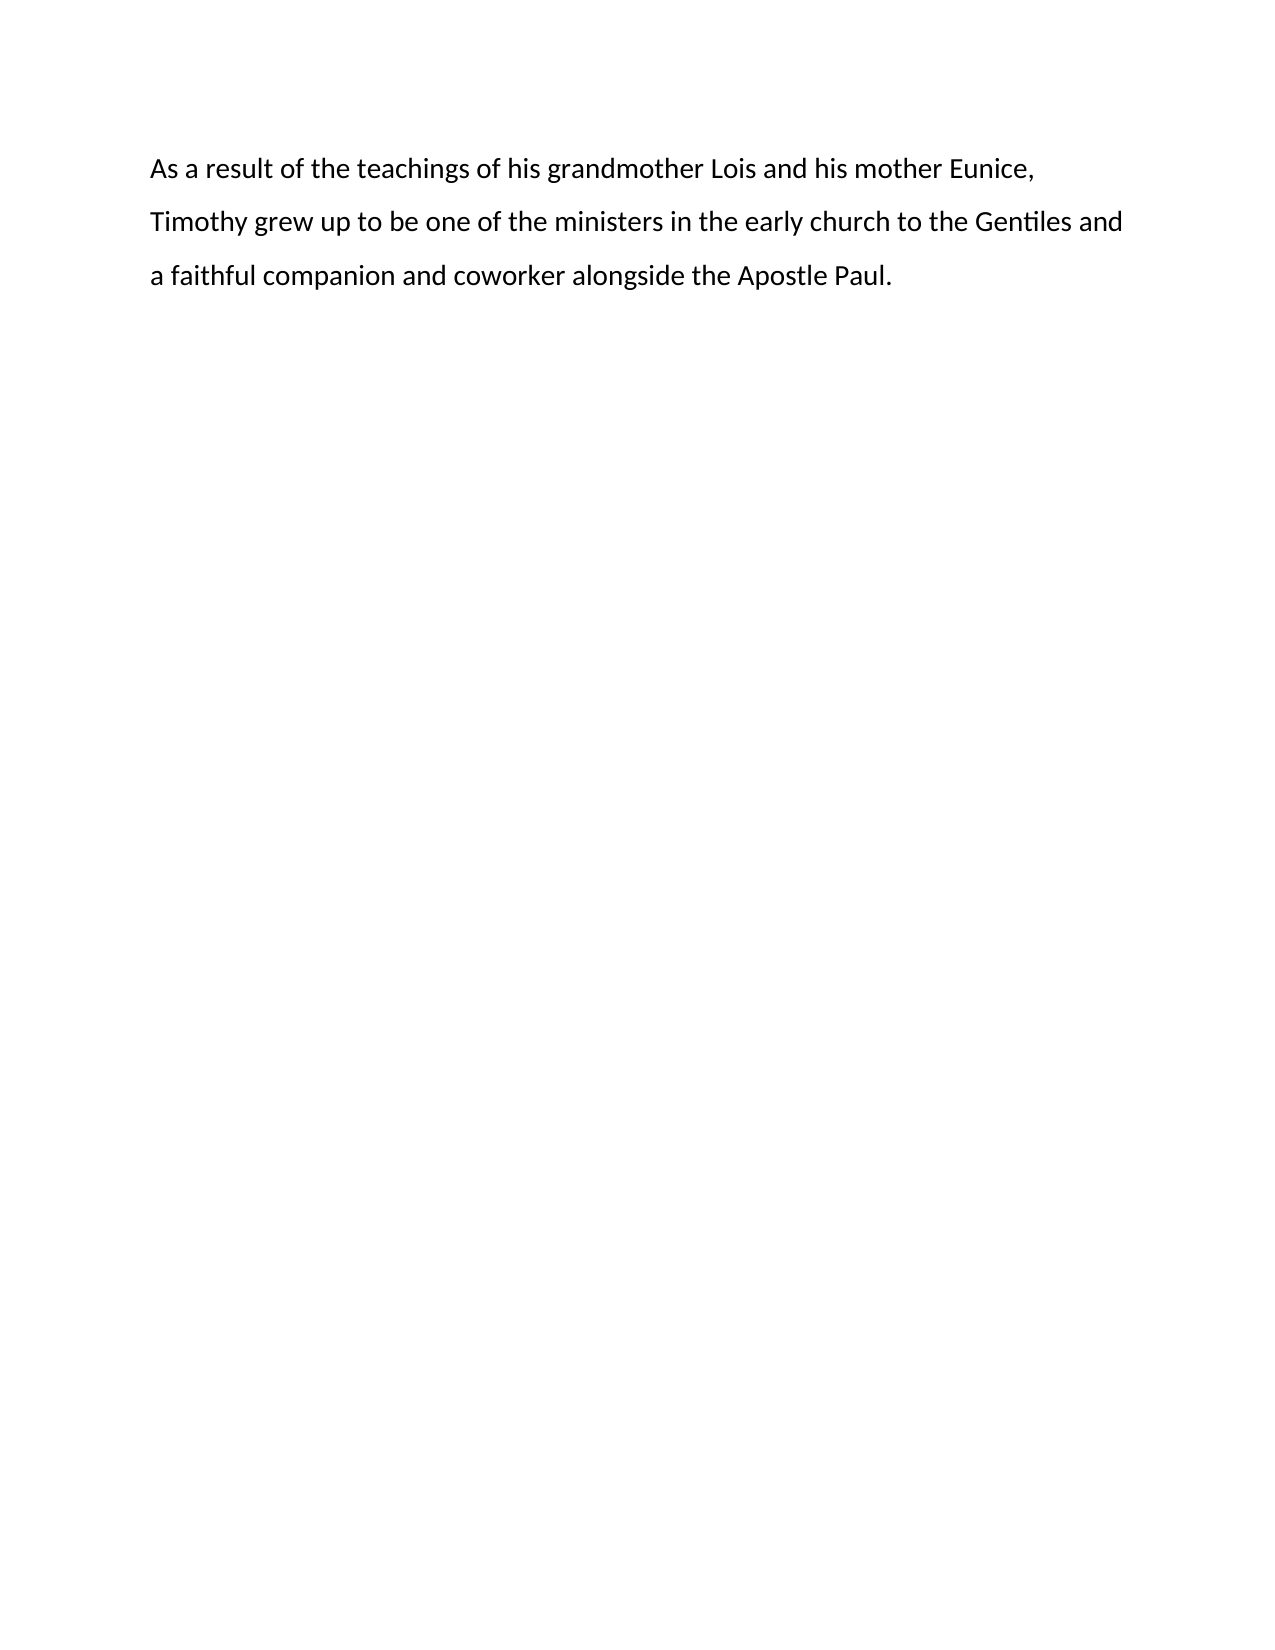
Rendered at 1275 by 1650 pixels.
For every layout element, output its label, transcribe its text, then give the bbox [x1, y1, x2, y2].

text As a result of the teachings of his grandmother Lois and his mother Eunice, Timothy grew up to be one of the ministers in the early church to the Gentiles and a faithful companion and coworker alongside the Apostle Paul. [150, 150, 1125, 292]
